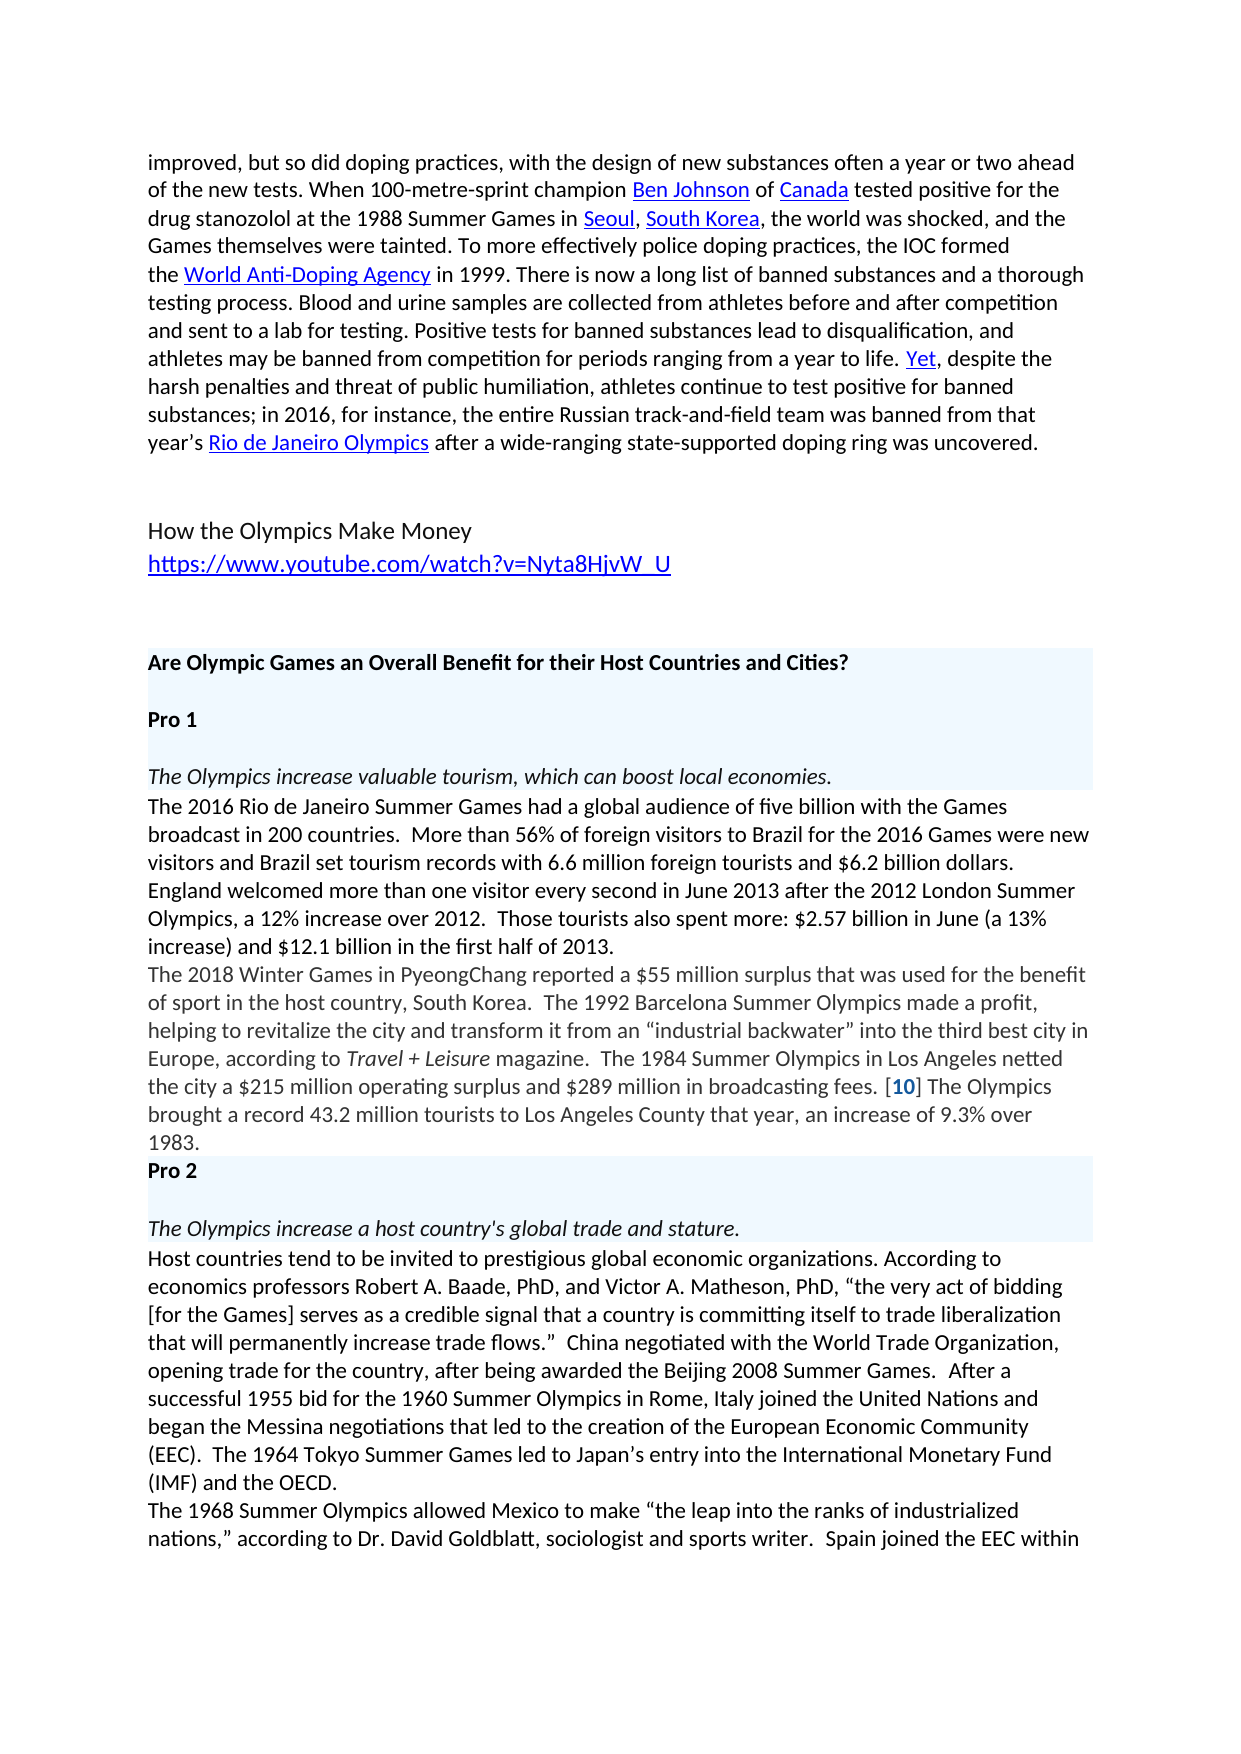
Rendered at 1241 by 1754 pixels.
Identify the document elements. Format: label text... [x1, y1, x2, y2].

text https://www.youtube.com/watch?v=Nyta8HjvW_U [148, 548, 1093, 579]
subtitle The Olympics increase a host country's global trade and stature. [148, 1214, 1093, 1242]
subtitle The Olympics increase valuable tourism, which can boost local economies. [148, 762, 1093, 790]
text The 2018 Winter Games in PyeongChang reported a $55 million surplus that was used for the benefit of sport in the host country, South Korea. The 1992 Barcelona Summer Olympics made a profit, helping to revitalize the city and transform it from an “industrial backwater” into the third best city in Europe, according to Travel + Leisure magazine. The 1984 Summer Olympics in Los Angeles netted the city a $215 million operating surplus and $289 million in broadcasting fees. [10] The Olympics brought a record 43.2 million tourists to Los Angeles County that year, an increase of 9.3% over 1983. [148, 960, 1093, 1156]
text Host countries tend to be invited to prestigious global economic organizations. According to economics professors Robert A. Baade, PhD, and Victor A. Matheson, PhD, “the very act of bidding [for the Games] serves as a credible signal that a country is committing itself to trade liberalization that will permanently increase trade flows.” China negotiated with the World Trade Organization, opening trade for the country, after being awarded the Beijing 2008 Summer Games. After a successful 1955 bid for the 1960 Summer Olympics in Rome, Italy joined the United Nations and began the Messina negotiations that led to the creation of the European Economic Community (EEC). The 1964 Tokyo Summer Games led to Japan’s entry into the International Monetary Fund (IMF) and the OECD. [148, 1244, 1093, 1496]
subtitle How the Olympics Make Money [148, 516, 1093, 546]
text England welcomed more than one visitor every second in June 2013 after the 2012 London Summer Olympics, a 12% increase over 2012. Those tourists also spent more: $2.57 billion in June (a 13% increase) and $12.1 billion in the first half of 2013. [148, 876, 1093, 960]
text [148, 148, 1093, 456]
subtitle Are Olympic Games an Overall Benefit for their Host Countries and Cities? [148, 648, 1093, 676]
subtitle Pro 1 [148, 705, 1093, 733]
text The 2016 Rio de Janeiro Summer Games had a global audience of five billion with the Games broadcast in 200 countries. More than 56% of foreign visitors to Brazil for the 2016 Games were new visitors and Brazil set tourism records with 6.6 million foreign tourists and $6.2 billion dollars. [148, 792, 1093, 876]
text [148, 1496, 1093, 1552]
subtitle Pro 2 [148, 1156, 1093, 1184]
